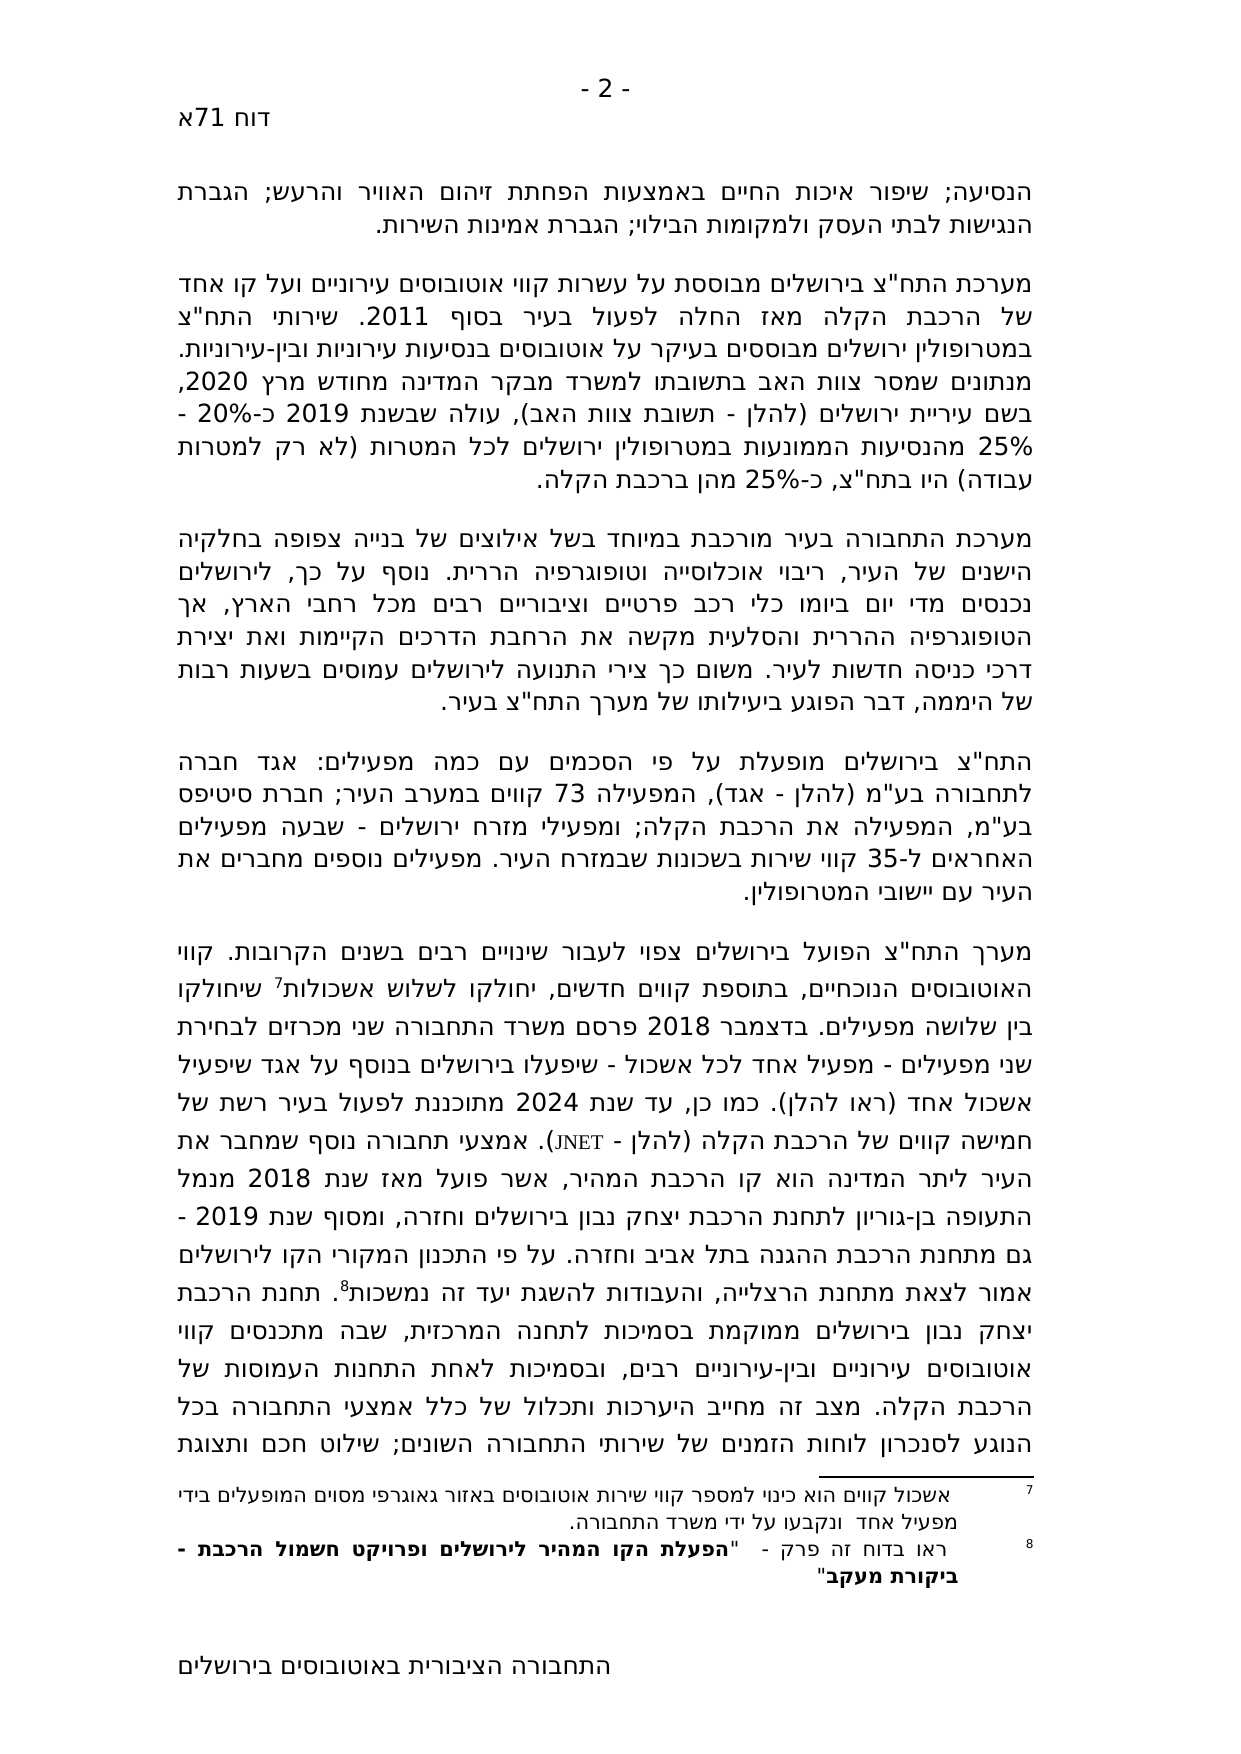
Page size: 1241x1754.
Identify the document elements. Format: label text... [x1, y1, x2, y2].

text מערכת התחבורה בעיר מורכבת במיוחד בשל אילוצים של בנייה צפופה בחלקיה הישנים של העיר, ריבוי אוכלוסייה וטופוגרפיה הררית. נוסף על כך, לירושלים נכנסים מדי יום ביומו כלי רכב פרטיים וציבוריים רבים מכל רחבי הארץ, אך הטופוגרפיה ההררית והסלעית מקשה את הרחבת הדרכים הקיימות ואת יצירת דרכי כניסה חדשות לעיר. משום כך צירי התנועה לירושלים עמוסים בשעות רבות של היממה, דבר הפוגע ביעילותו של מערך התח"צ בעיר. [177, 524, 1033, 717]
text התח"צ בירושלים מופעלת על פי הסכמים עם כמה מפעילים: אגד חברה לתחבורה בע"מ (להלן - אגד), המפעילה 73 קווים במערב העיר; חברת סיטיפס בע"מ, המפעילה את הרכבת הקלה; ומפעילי מזרח ירושלים - שבעה מפעילים האחראים ל-35 קווי שירות בשכונות שבמזרח העיר. מפעילים נוספים מחברים את העיר עם יישובי המטרופולין. [177, 747, 1033, 906]
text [177, 937, 1033, 1459]
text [177, 177, 1033, 239]
text מערכת התח"צ בירושלים מבוססת על עשרות קווי אוטובוסים עירוניים ועל קו אחד של הרכבת הקלה מאז החלה לפעול בעיר בסוף 2011. שירותי התח"צ במטרופולין ירושלים מבוססים בעיקר על אוטובוסים בנסיעות עירוניות ובין-עירוניות. מנתונים שמסר צוות האב בתשובתו למשרד מבקר המדינה מחודש מרץ 2020, בשם עיריית ירושלים (להלן - תשובת צוות האב), עולה שבשנת 2019 כ-20% - 25% מהנסיעות הממונעות במטרופולין ירושלים לכל המטרות (לא רק למטרות עבודה) היו בתח"צ, כ-25% מהן ברכבת הקלה. [177, 269, 1033, 494]
